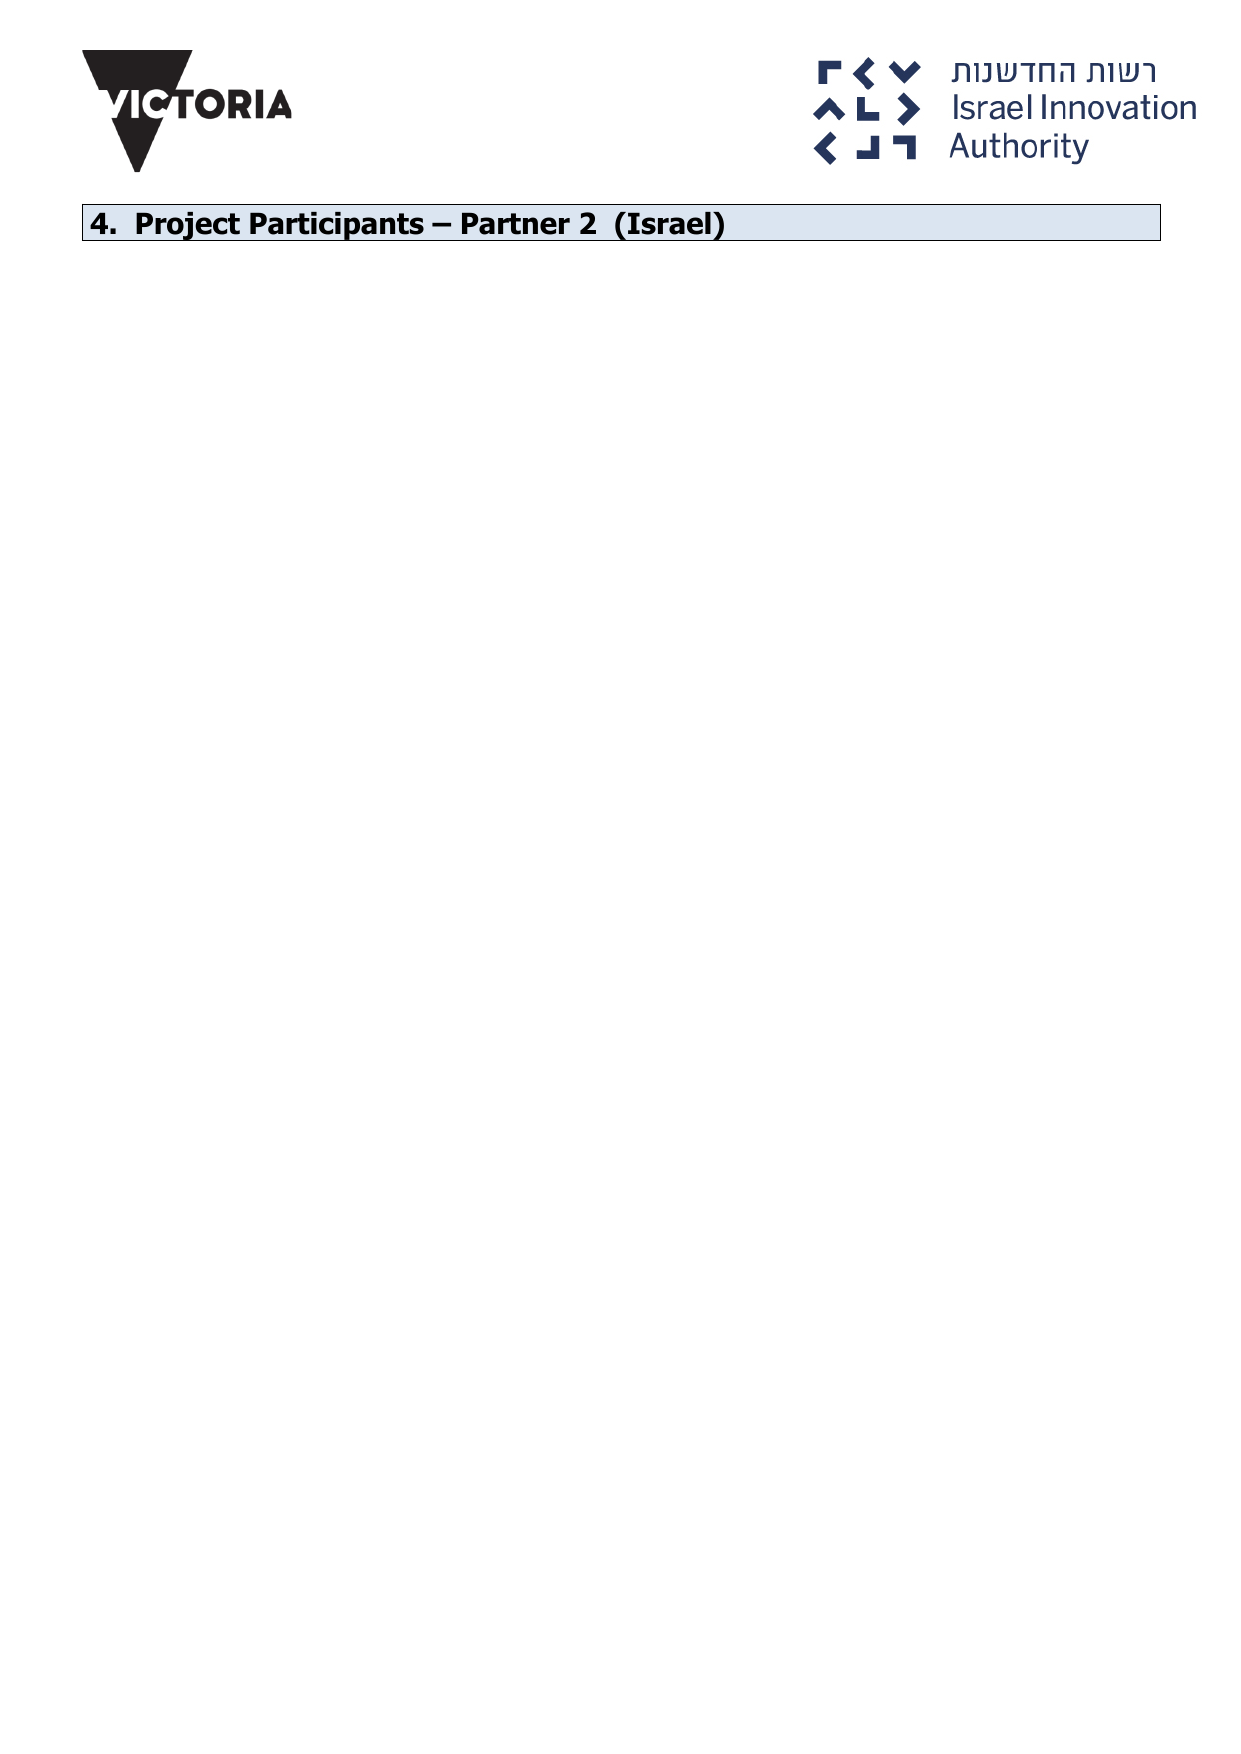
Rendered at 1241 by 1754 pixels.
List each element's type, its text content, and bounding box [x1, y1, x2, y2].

table_header 4. Project Participants – Partner 2 (Israel) [83, 205, 1160, 240]
picture [81, 50, 292, 172]
picture [808, 49, 1202, 169]
